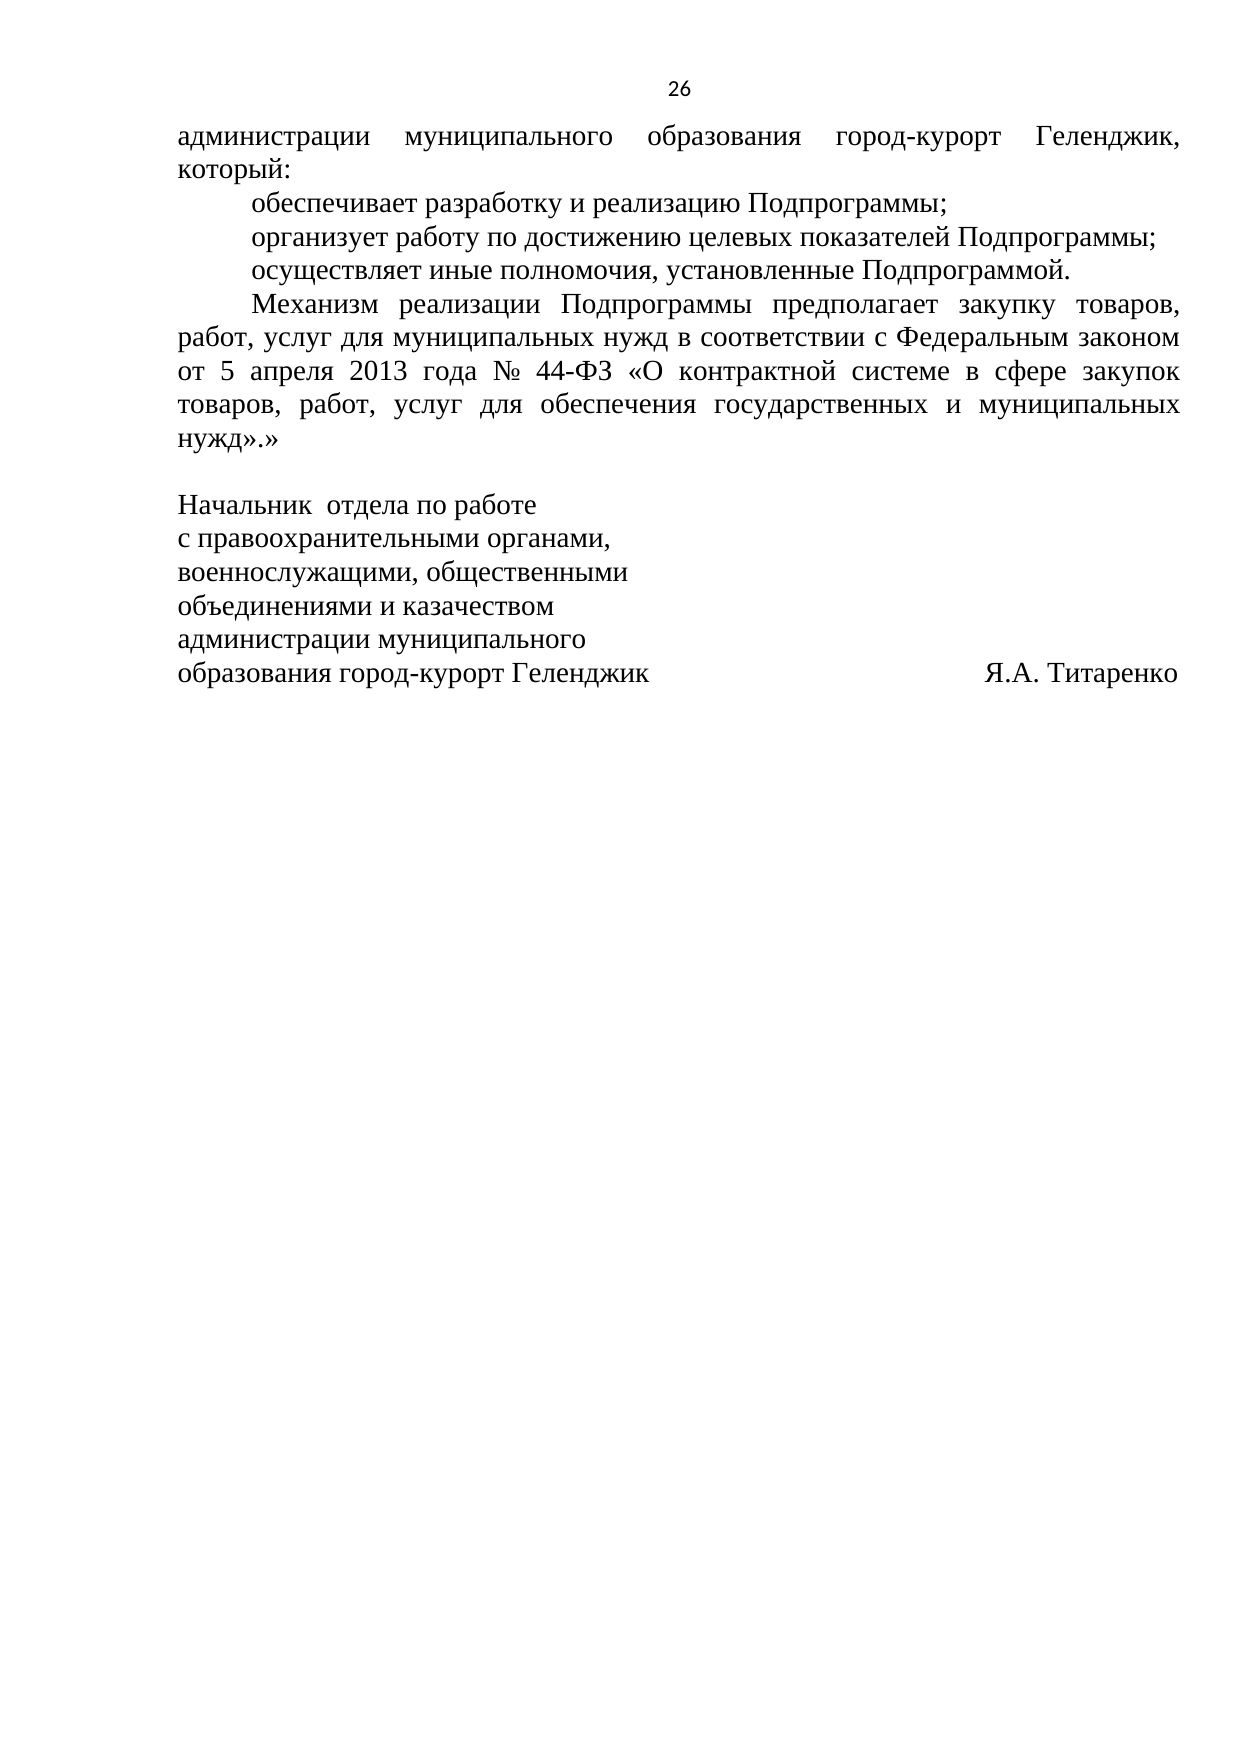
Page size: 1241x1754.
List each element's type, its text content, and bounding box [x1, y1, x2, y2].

text администрации муниципального [177, 621, 1181, 655]
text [177, 118, 1181, 185]
text осуществляет иные полномочия, установленные Подпрограммой. [177, 252, 1181, 286]
text военнослужащими, общественными [177, 554, 1181, 588]
text объединениями и казачеством [177, 588, 1181, 621]
text обеспечивает разработку и реализацию Подпрограммы; [177, 185, 1181, 219]
text организует работу по достижению целевых показателей Подпрограммы; [177, 219, 1181, 252]
text с правоохранительными органами, [177, 521, 1181, 554]
text Механизм реализации Подпрограммы предполагает закупку товаров, работ, услуг для муниципальных нужд в соответствии с Федеральным законом от 5 апреля 2013 года № 44-ФЗ «О контрактной системе в сфере закупок товаров, работ, услуг для обеспечения государственных и муниципальных нужд».» [177, 286, 1181, 453]
text Начальник отдела по работе [177, 487, 1181, 521]
text образования город-курорт Геленджик Я.А. Титаренко [177, 655, 1181, 688]
